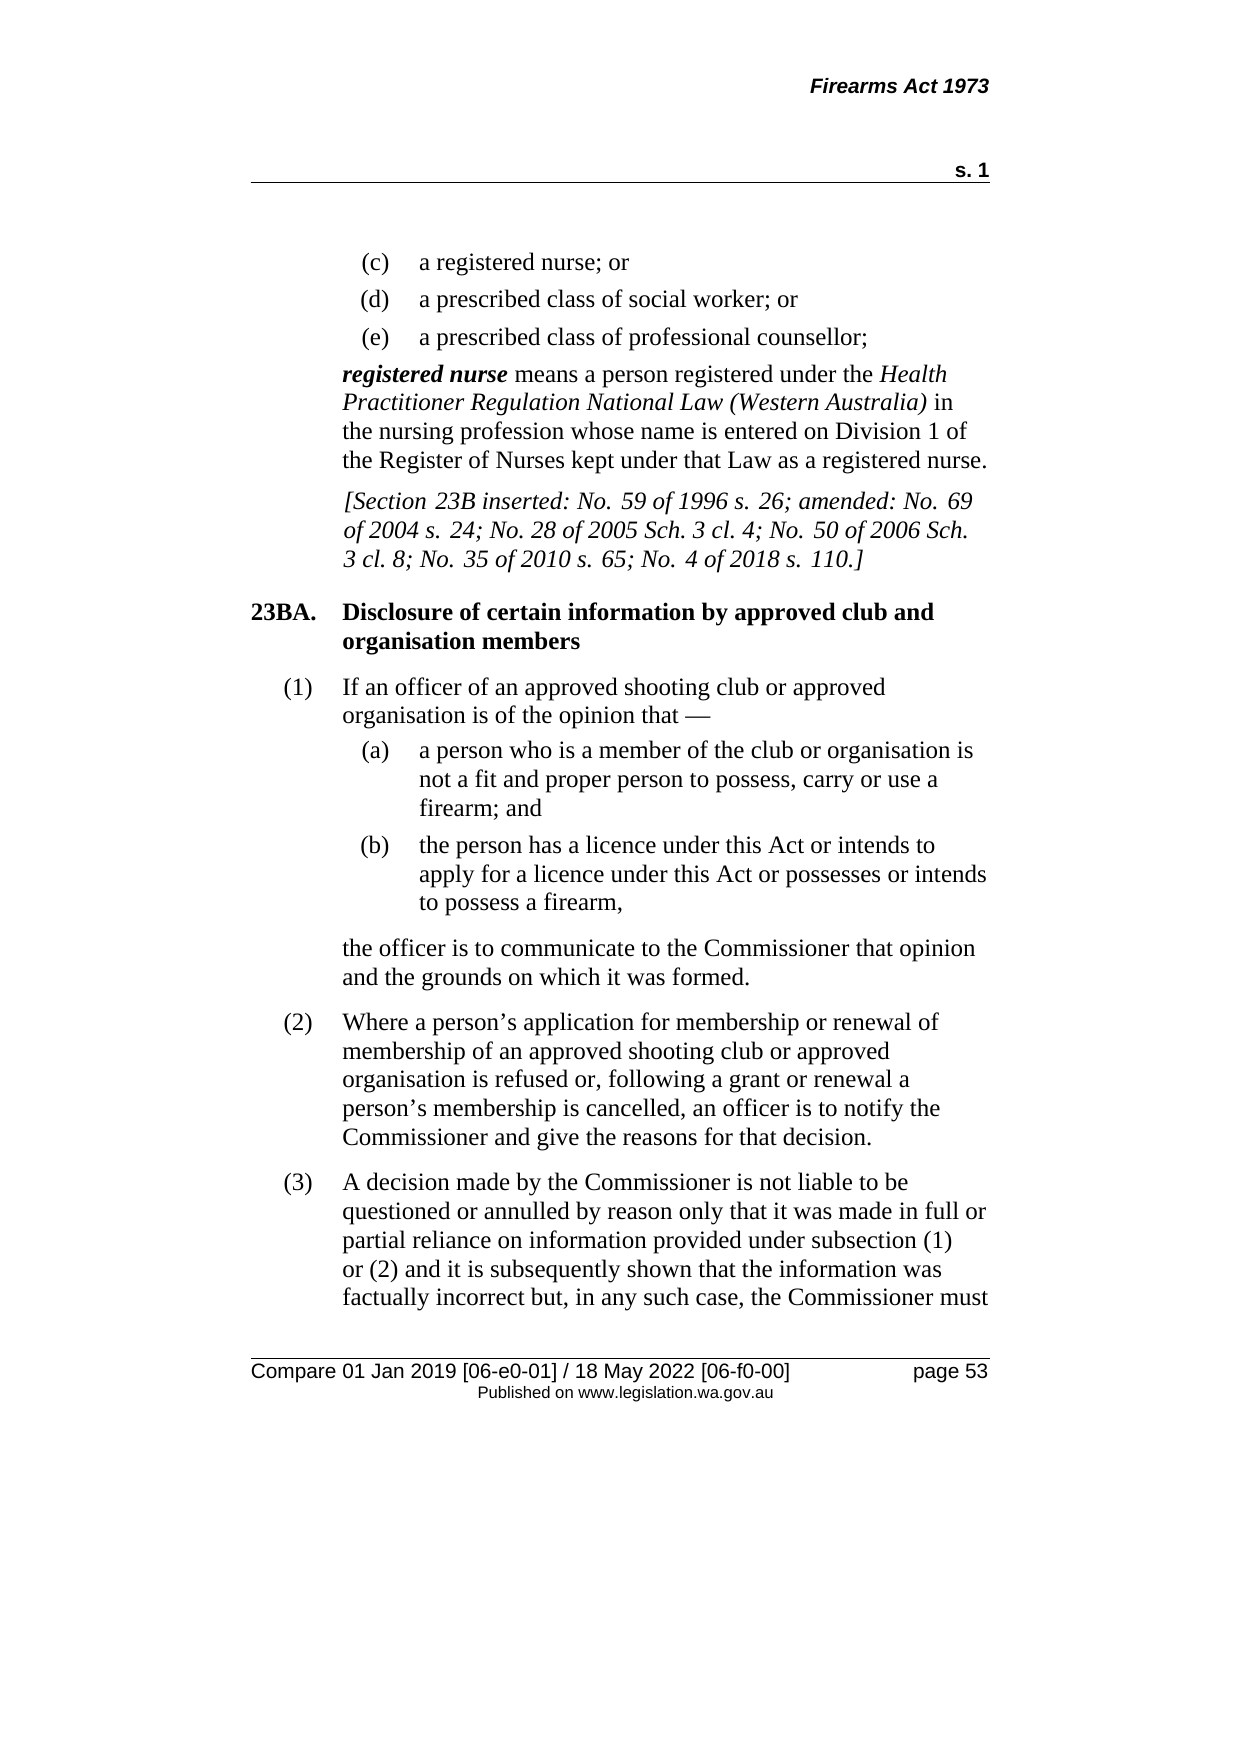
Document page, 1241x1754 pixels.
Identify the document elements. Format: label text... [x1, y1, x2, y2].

text (a) a person who is a member of the club or organisation is not a fit and proper person to possess, carry or use a firearm; and [251, 735, 990, 822]
text (e) a prescribed class of professional counsellor; [251, 322, 990, 350]
text (c) a registered nurse; or [251, 247, 990, 276]
text (d) a prescribed class of social worker; or [251, 284, 990, 313]
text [251, 1167, 990, 1311]
text (1) If an officer of an approved shooting club or approved organisation is of the opinion that — [251, 672, 990, 729]
subtitle 23BA. Disclosure of certain information by approved club and organisation members [251, 597, 990, 655]
text [Section 23B inserted: No. 59 of 1996 s. 26; amended: No. 69 of 2004 s. 24; No. 28 of 2005 Sch. 3 cl. 4; No. 50 of 2006 Sch. 3 cl. 8; No. 35 of 2010 s. 65; No. 4 of 2018 s. 110.] [251, 486, 990, 572]
text (2) Where a person’s application for membership or renewal of membership of an approved shooting club or approved organisation is refused or, following a grant or renewal a person’s membership is cancelled, an officer is to notify the Commissioner and give the reasons for that decision. [251, 1007, 990, 1151]
text the officer is to communicate to the Commissioner that opinion and the grounds on which it was formed. [251, 933, 990, 990]
text registered nurse means a person registered under the Health Practitioner Regulation National Law (Western Australia) in the nursing profession whose name is entered on Division 1 of the Register of Nurses kept under that Law as a registered nurse. [251, 359, 990, 474]
text (b) the person has a licence under this Act or intends to apply for a licence under this Act or possesses or intends to possess a firearm, [251, 830, 990, 916]
